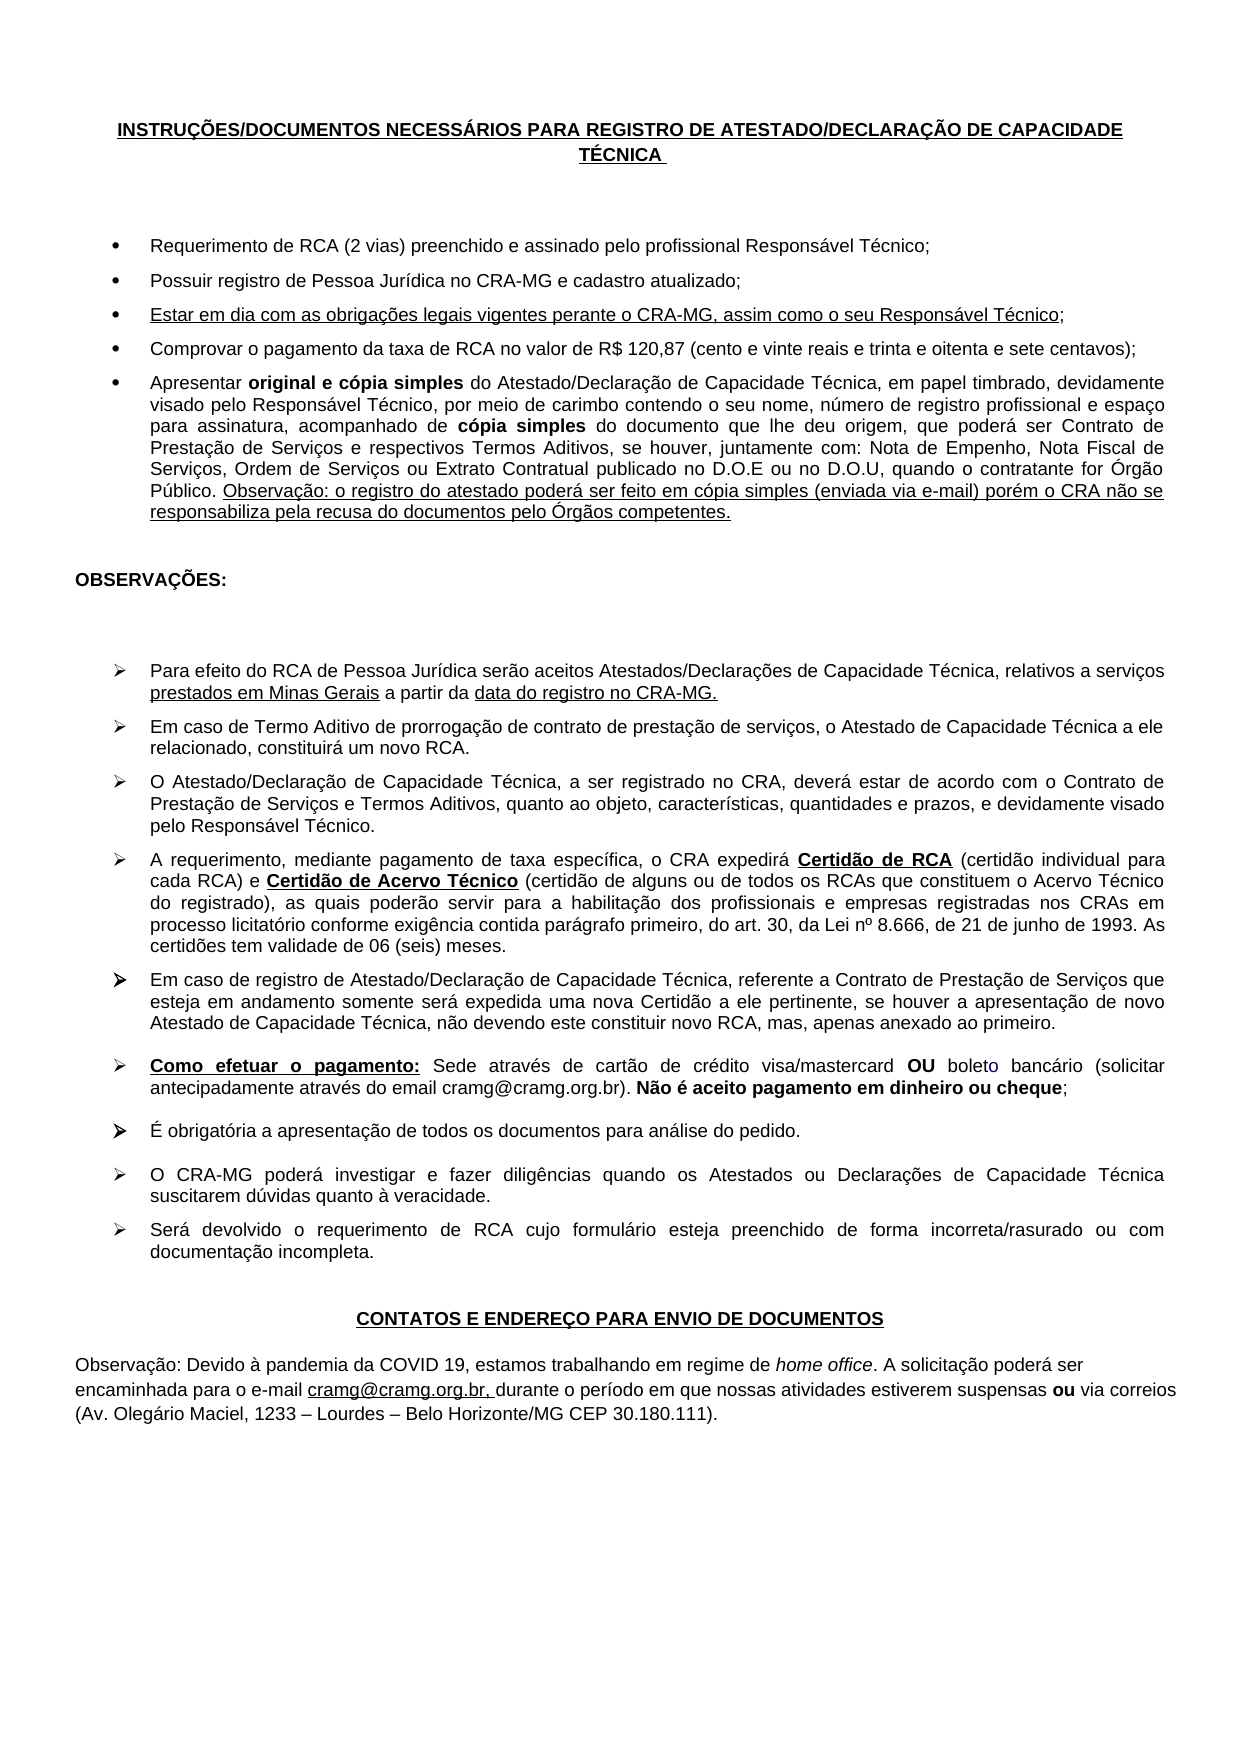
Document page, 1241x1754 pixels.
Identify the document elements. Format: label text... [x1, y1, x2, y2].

text INSTRUÇÕES/DOCUMENTOS NECESSÁRIOS PARA REGISTRO DE ATESTADO/DECLARAÇÃO DE CAPACIDADE TÉCNICA [75, 119, 1165, 166]
list O CRA-MG poderá investigar e fazer diligências quando os Atestados ou Declarações de Capacidade Técnica suscitarem dúvidas quanto à veracidade. [112, 1163, 1165, 1207]
list Em caso de Termo Aditivo de prorrogação de contrato de prestação de serviços, o Atestado de Capacidade Técnica a ele relacionado, constituirá um novo RCA. [112, 716, 1165, 759]
list Apresentar original e cópia simples do Atestado/Declaração de Capacidade Técnica, em papel timbrado, devidamente visado pelo Responsável Técnico, por meio de carimbo contendo o seu nome, número de registro profissional e espaço para assinatura, acompanhado de cópia simples do documento que lhe deu origem, que poderá ser Contrato de Prestação de Serviços e respectivos Termos Aditivos, se houver, juntamente com: Nota de Empenho, Nota Fiscal de Serviços, Ordem de Serviços ou Extrato Contratual publicado no D.O.E ou no D.O.U, quando o contratante for Órgão Público. Observação: o registro do atestado poderá ser feito em cópia simples (enviada via e-mail) porém o CRA não se responsabiliza pela recusa do documentos pelo Órgãos competentes. [112, 372, 1165, 523]
list Comprovar o pagamento da taxa de RCA no valor de R$ 120,87 (cento e vinte reais e trinta e oitenta e sete centavos); [112, 338, 1165, 359]
list Estar em dia com as obrigações legais vigentes perante o CRA-MG, assim como o seu Responsável Técnico; [112, 303, 1165, 325]
list Para efeito do RCA de Pessoa Jurídica serão aceitos Atestados/Declarações de Capacidade Técnica, relativos a serviços prestados em Minas Gerais a partir da data do registro no CRA-MG. [112, 660, 1165, 703]
list Será devolvido o requerimento de RCA cujo formulário esteja preenchido de forma incorreta/rasurado ou com documentação incompleta. [112, 1219, 1165, 1262]
text CONTATOS E ENDEREÇO PARA ENVIO DE DOCUMENTOS [75, 1308, 1165, 1329]
list Possuir registro de Pessoa Jurídica no CRA-MG e cadastro atualizado; [112, 269, 1165, 291]
text Observação: Devido à pandemia da COVID 19, estamos trabalhando em regime de home office. A solicitação poderá ser encaminhada para o e-mail cramg@cramg.org.br, durante o período em que nossas atividades estiverem suspensas ou via correios (Av. Olegário Maciel, 1233 – Lourdes – Belo Horizonte/MG CEP 30.180.111). [75, 1353, 1180, 1425]
list Requerimento de RCA (2 vias) preenchido e assinado pelo profissional Responsável Técnico; [112, 235, 1165, 257]
list O Atestado/Declaração de Capacidade Técnica, a ser registrado no CRA, deverá estar de acordo com o Contrato de Prestação de Serviços e Termos Aditivos, quanto ao objeto, características, quantidades e prazos, e devidamente visado pelo Responsável Técnico. [112, 771, 1165, 836]
text OBSERVAÇÕES: [75, 568, 1165, 590]
list É obrigatória a apresentação de todos os documentos para análise do pedido. [112, 1120, 1152, 1142]
list A requerimento, mediante pagamento de taxa específica, o CRA expedirá Certidão de RCA (certidão individual para cada RCA) e Certidão de Acervo Técnico (certidão de alguns ou de todos os RCAs que constituem o Acervo Técnico do registrado), as quais poderão servir para a habilitação dos profissionais e empresas registradas nos CRAs em processo licitatório conforme exigência contida parágrafo primeiro, do art. 30, da Lei nº 8.666, de 21 de junho de 1993. As certidões tem validade de 06 (seis) meses. [112, 848, 1165, 956]
list Como efetuar o pagamento: Sede através de cartão de crédito visa/mastercard OU boleto bancário (solicitar antecipadamente através do email cramg@cramg.org.br). Não é aceito pagamento em dinheiro ou cheque; [112, 1055, 1165, 1098]
list Em caso de registro de Atestado/Declaração de Capacidade Técnica, referente a Contrato de Prestação de Serviços que esteja em andamento somente será expedida uma nova Certidão a ele pertinente, se houver a apresentação de novo Atestado de Capacidade Técnica, não devendo este constituir novo RCA, mas, apenas anexado ao primeiro. [112, 969, 1165, 1034]
